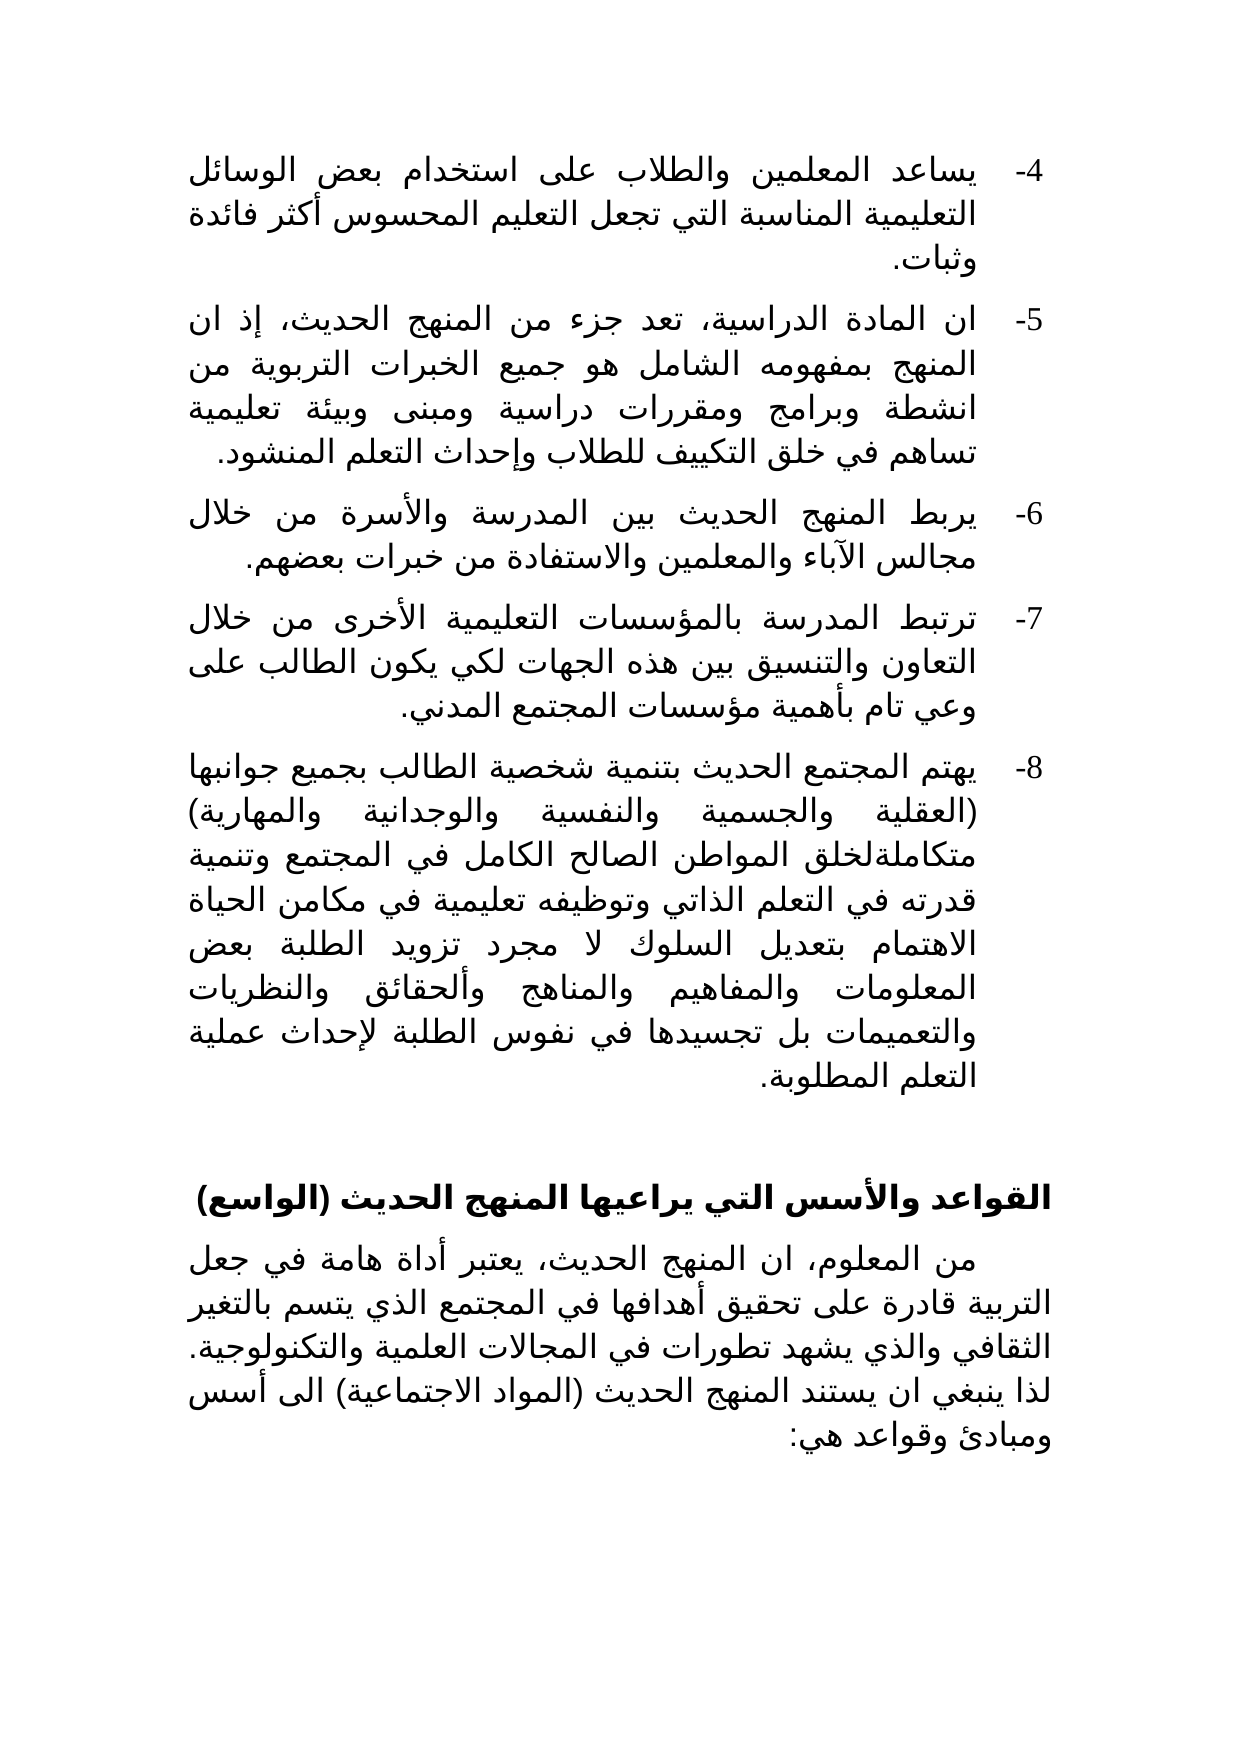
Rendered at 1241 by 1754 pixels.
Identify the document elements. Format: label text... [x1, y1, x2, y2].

list يهتم المجتمع الحديث بتنمية شخصية الطالب بجميع جوانبها (العقلية والجسمية والنفسية والوجدانية والمهارية) متكاملةلخلق المواطن الصالح الكامل في المجتمع وتنمية قدرته في التعلم الذاتي وتوظيفه تعليمية في مكامن الحياة الاهتمام بتعديل السلوك لا مجرد تزويد الطلبة بعض المعلومات والمفاهيم والمناهج وألحقائق والنظريات والتعميمات بل تجسيدها في نفوس الطلبة لإحداث عملية التعلم المطلوبة. [187, 747, 1015, 1095]
list يربط المنهج الحديث بين المدرسة والأسرة من خلال مجالس الآباء والمعلمين والاستفادة من خبرات بعضهم. [187, 493, 1015, 575]
list يساعد المعلمين والطلاب على استخدام بعض الوسائل التعليمية المناسبة التي تجعل التعليم المحسوس أكثر فائدة وثبات. [187, 150, 1015, 277]
list ترتبط المدرسة بالمؤسسات التعليمية الأخرى من خلال التعاون والتنسيق بين هذه الجهات لكي يكون الطالب على وعي تام بأهمية مؤسسات المجتمع المدني. [187, 598, 1015, 725]
list ان المادة الدراسية، تعد جزء من المنهج الحديث، إذ ان المنهج بمفهومه الشامل هو جميع الخبرات التربوية من انشطة وبرامج ومقررات دراسية ومبنى وبيئة تعليمية تساهم في خلق التكييف للطلاب وإحداث التعلم المنشود. [187, 299, 1015, 470]
text القواعد والأسس التي يراعيها المنهج الحديث (الواسع) [187, 1178, 1053, 1216]
text من المعلوم، ان المنهج الحديث، يعتبر أداة هامة في جعل التربية قادرة على تحقيق أهدافها في المجتمع الذي يتسم بالتغير الثقافي والذي يشهد تطورات في المجالات العلمية والتكنولوجية. لذا ينبغي ان يستند المنهج الحديث (المواد الاجتماعية) الى أسس ومبادئ وقواعد هي: [187, 1239, 1053, 1454]
